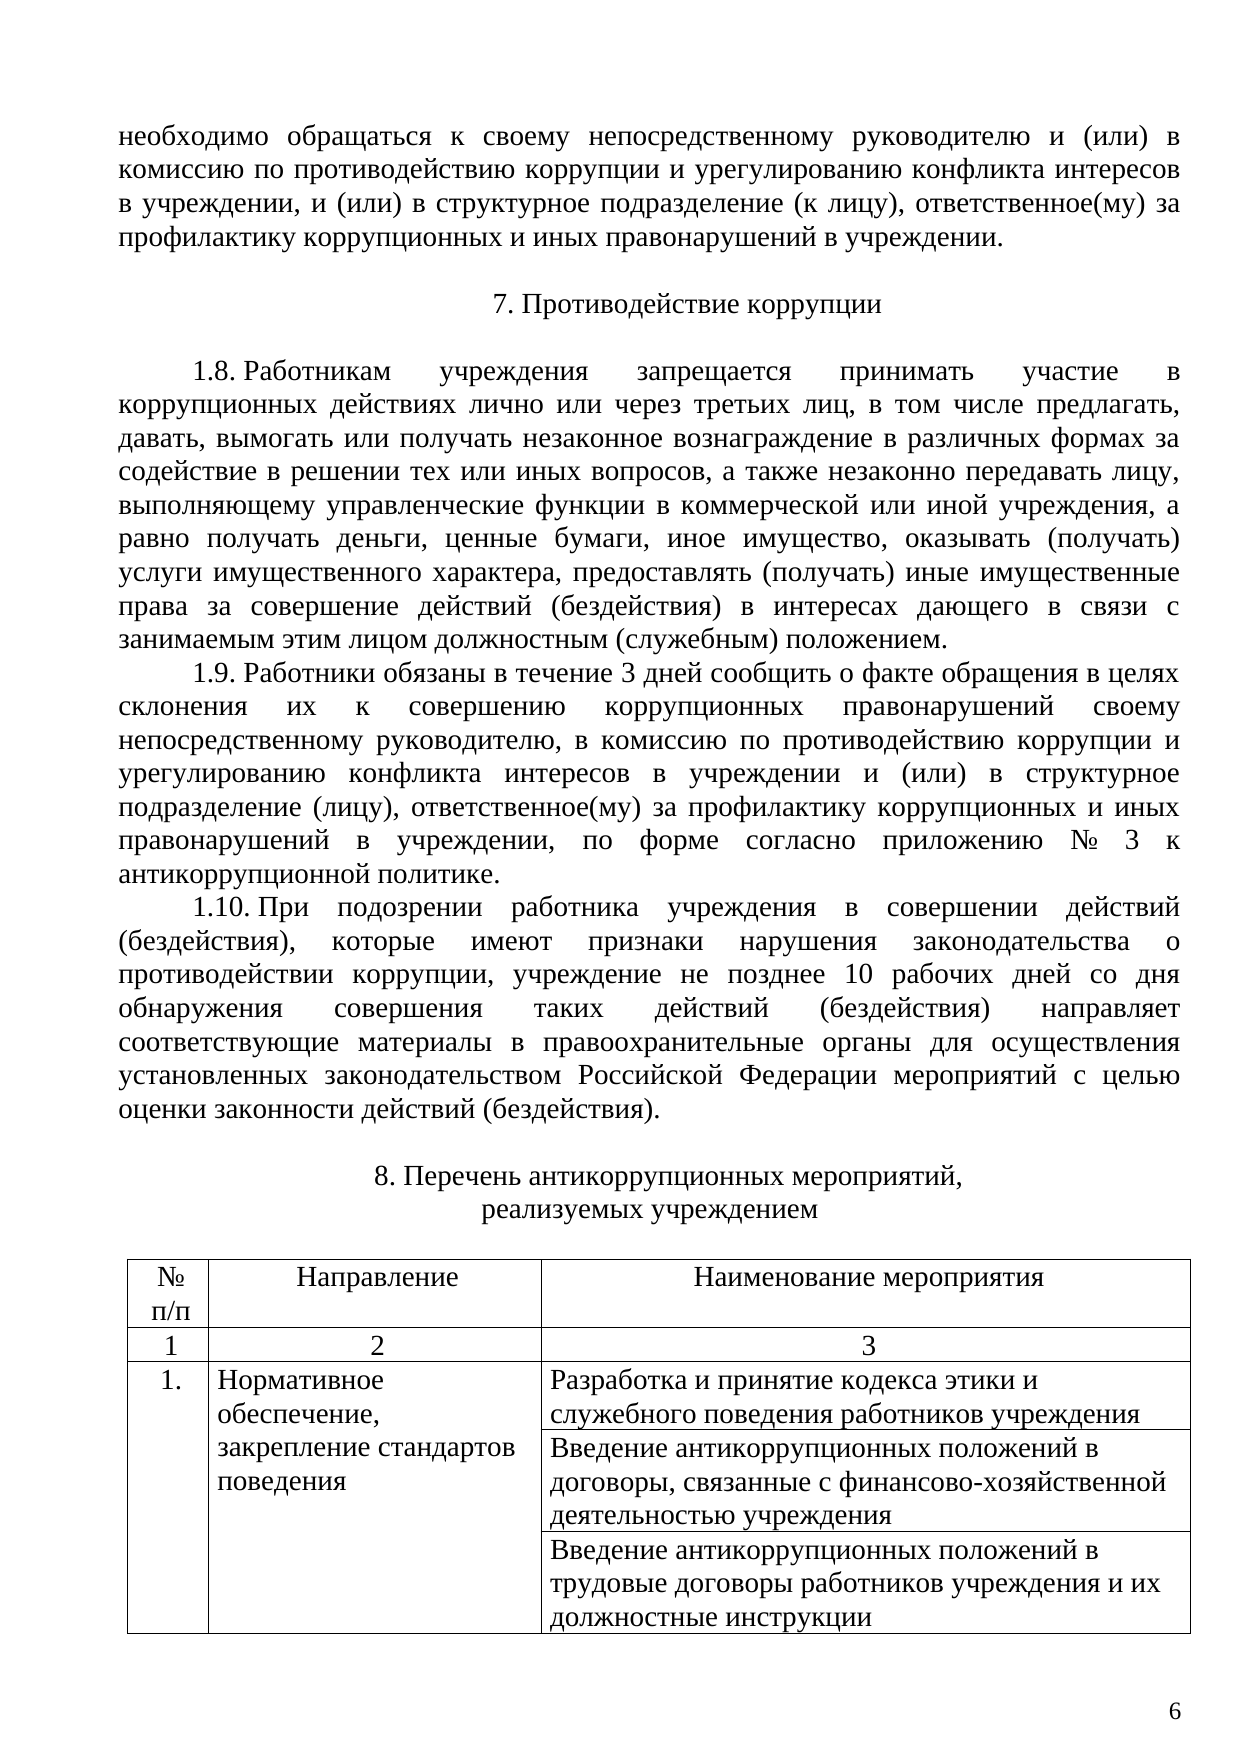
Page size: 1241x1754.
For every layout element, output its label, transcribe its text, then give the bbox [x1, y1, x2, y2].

table_cell Введение антикоррупционных положений в трудовые договоры работников учреждения и их должностные инструкции [542, 1532, 1190, 1633]
list При подозрении работника учреждения в совершении действий (бездействия), которые имеют признаки нарушения законодательства о противодействии коррупции, учреждение не позднее 10 рабочих дней со дня обнаружения совершения таких действий (бездействия) направляет соответствующие материалы в правоохранительные органы для осуществления установленных законодательством Российской Федерации мероприятий с целью оценки законности действий (бездействия). [118, 889, 1181, 1124]
text реализуемых учреждением [118, 1191, 1181, 1225]
table_header Наименование мероприятия [542, 1260, 1190, 1327]
text 8. Перечень антикоррупционных мероприятий, [156, 1158, 1181, 1191]
table_cell 1 [128, 1328, 208, 1361]
table_header № п/п [128, 1260, 208, 1327]
table_cell Введение антикоррупционных положений в договоры, связанные с финансово-хозяйственной деятельностью учреждения [542, 1430, 1190, 1531]
table_cell 3 [542, 1328, 1190, 1361]
table_header Направление [209, 1260, 541, 1327]
list Работники обязаны в течение 3 дней сообщить о факте обращения в целях склонения их к совершению коррупционных правонарушений своему непосредственному руководителю, в комиссию по противодействию коррупции и урегулированию конфликта интересов в учреждении и (или) в структурное подразделение (лицу), ответственное(му) за профилактику коррупционных и иных правонарушений в учреждении, по форме согласно приложению № 3 к антикоррупционной политике. [118, 655, 1181, 889]
table_cell Нормативное обеспечение, закрепление стандартов поведения [209, 1362, 541, 1633]
list Работникам учреждения запрещается принимать участие в коррупционных действиях лично или через третьих лиц, в том числе предлагать, давать, вымогать или получать незаконное вознаграждение в различных формах за содействие в решении тех или иных вопросов, а также незаконно передавать лицу, выполняющему управленческие функции в коммерческой или иной учреждения, а равно получать деньги, ценные бумаги, иное имущество, оказывать (получать) услуги имущественного характера, предоставлять (получать) иные имущественные права за совершение действий (бездействия) в интересах дающего в связи с занимаемым этим лицом должностным (служебным) положением. [118, 353, 1181, 655]
list 7. Противодействие коррупции [193, 286, 1181, 319]
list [118, 118, 1181, 252]
table_cell 1. [128, 1362, 208, 1633]
table_cell Разработка и принятие кодекса этики и служебного поведения работников учреждения [542, 1362, 1190, 1429]
table_cell 2 [209, 1328, 541, 1361]
